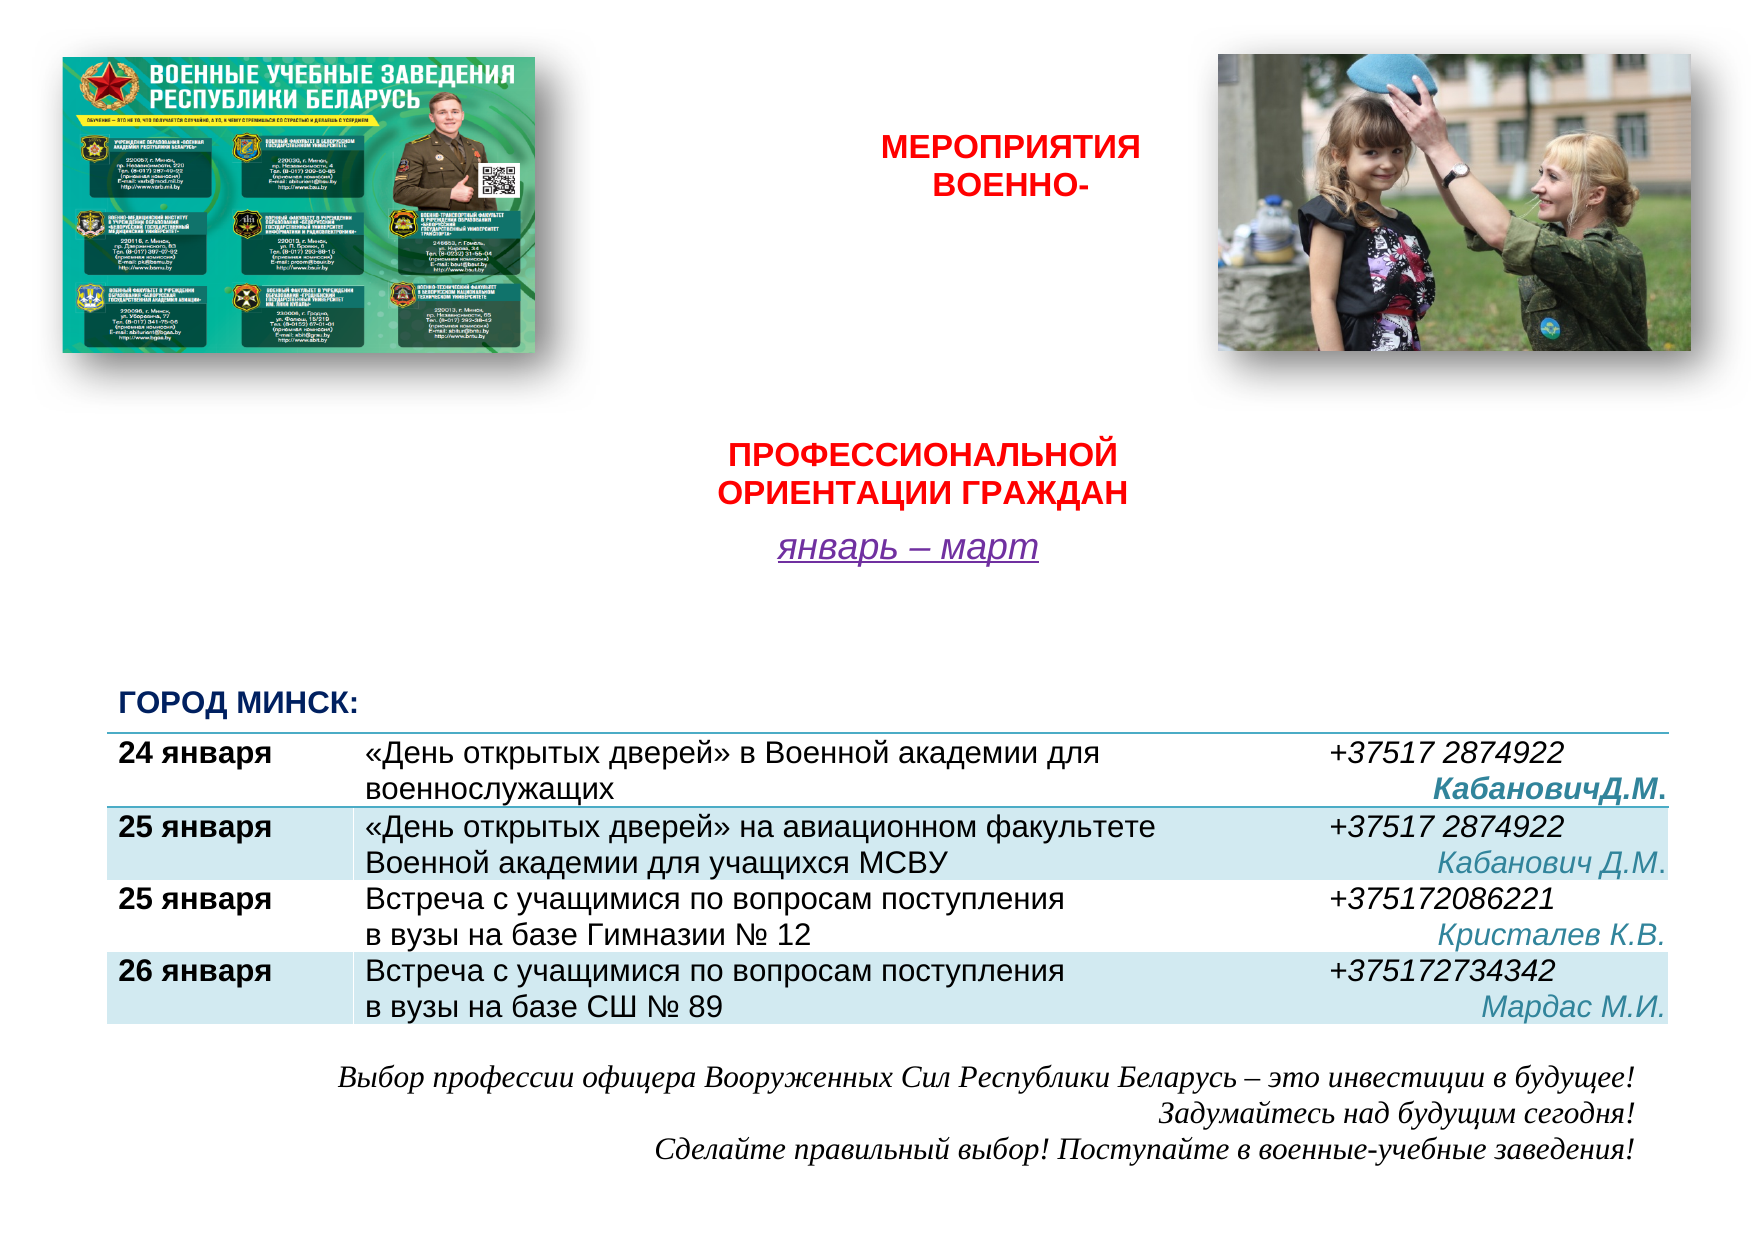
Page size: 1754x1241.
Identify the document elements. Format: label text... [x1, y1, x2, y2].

text ГОРОД МИНСК: [118, 684, 1636, 719]
table_cell +375172086221 Кристалев К.В. [1299, 880, 1668, 952]
table_cell «День открытых дверей» на авиационном факультете Военной академии для учащихся МСВУ [354, 808, 1299, 880]
picture [1218, 54, 1691, 351]
text ВОЕННО-ПРОФЕССИОНАЛЬНОЙ [340, 166, 1506, 473]
table_cell 25 января [107, 808, 353, 880]
table_cell +375172734342 Мардас М.И. [1299, 952, 1668, 1024]
picture [62, 57, 535, 353]
table_cell 26 января [107, 952, 353, 1024]
table_header «День открытых дверей» в Военной академии для военнослужащих [354, 734, 1299, 806]
text январь – март [576, 524, 1240, 567]
table_cell +37517 2874922 Кабанович Д.М. [1299, 808, 1668, 880]
table_cell 25 января [107, 880, 353, 952]
table_header 24 января [107, 734, 353, 806]
text ОРИЕНТАЦИИ ГРАЖДАН [340, 473, 1506, 511]
table_header +37517 2874922 КабановичД.М. [1299, 734, 1668, 806]
table_cell Встреча с учащимися по вопросам поступления в вузы на базе Гимназии № 12 [354, 880, 1299, 952]
text МЕРОПРИЯТИЯ [340, 127, 1506, 166]
table_cell Встреча с учащимися по вопросам поступления в вузы на базе СШ № 89 [354, 952, 1299, 1024]
